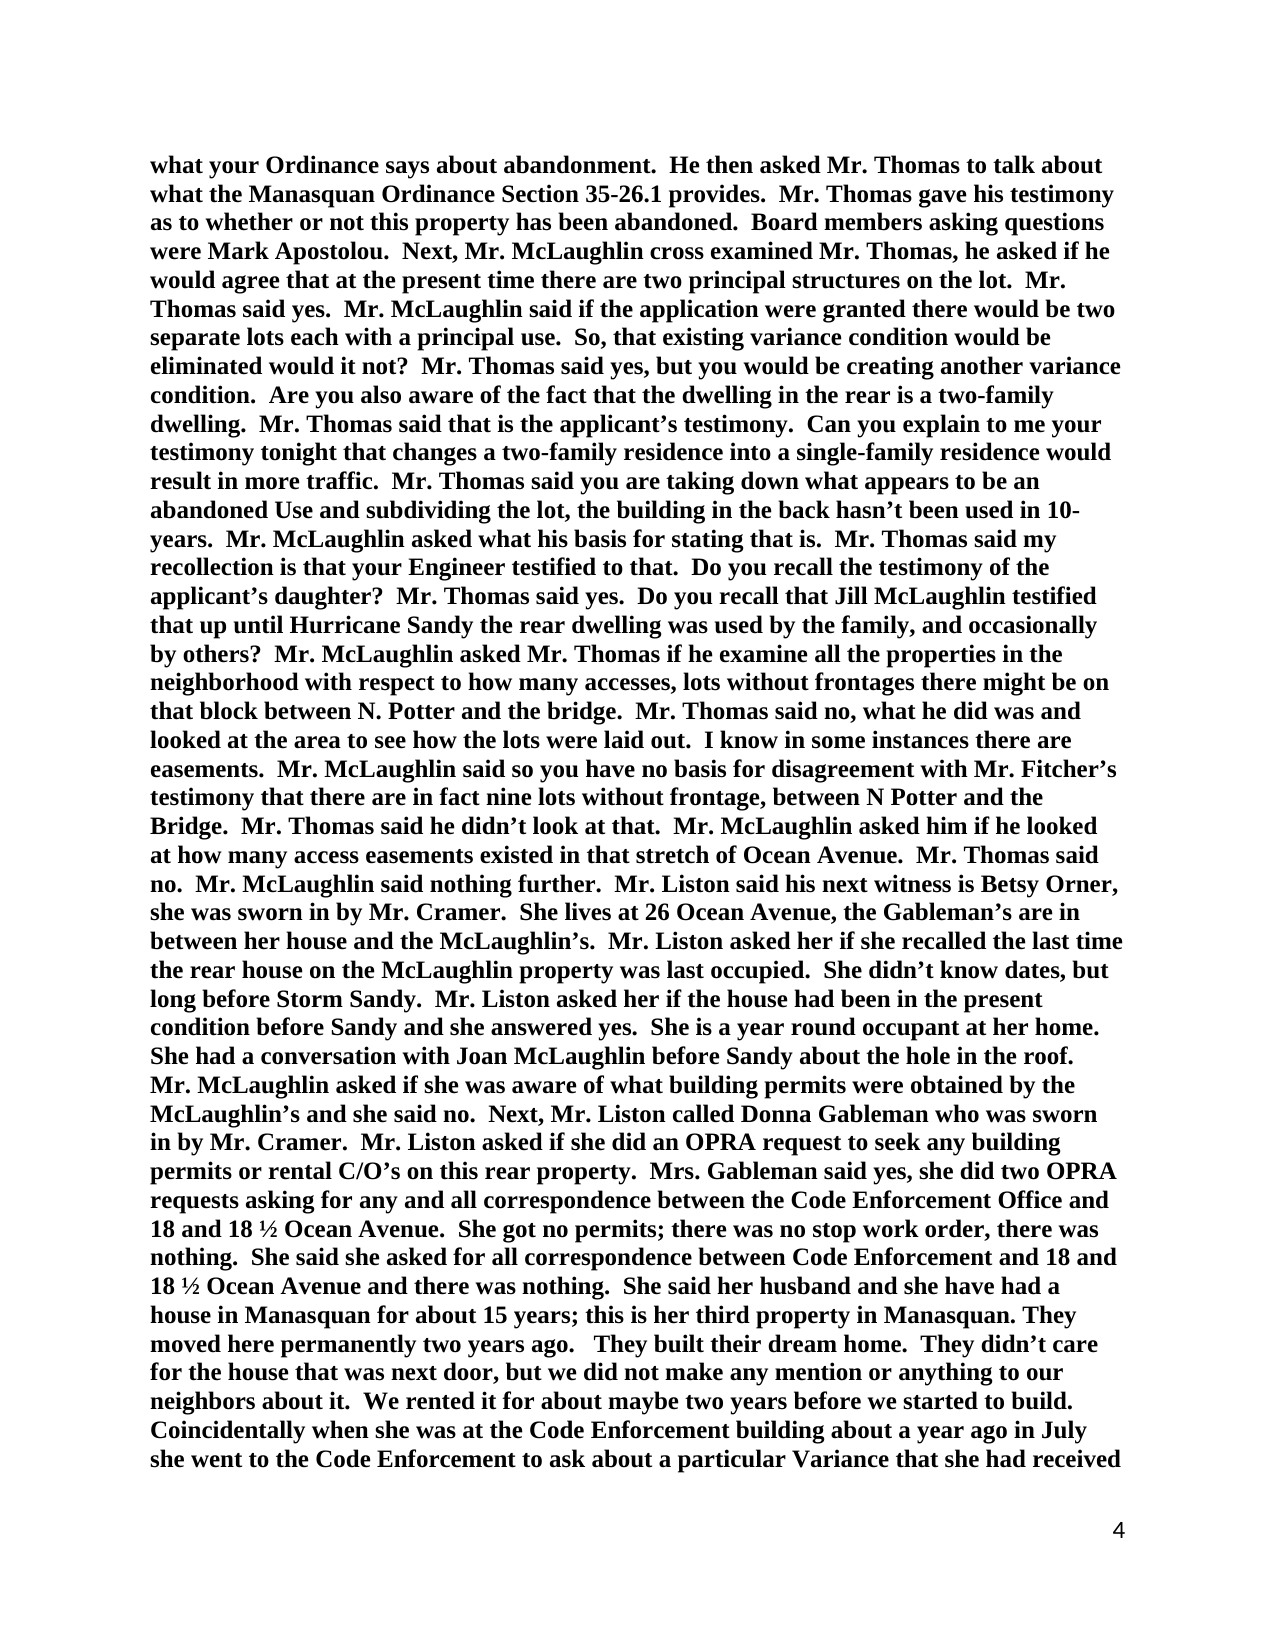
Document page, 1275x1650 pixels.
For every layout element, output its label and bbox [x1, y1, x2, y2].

text [150, 150, 1125, 1472]
